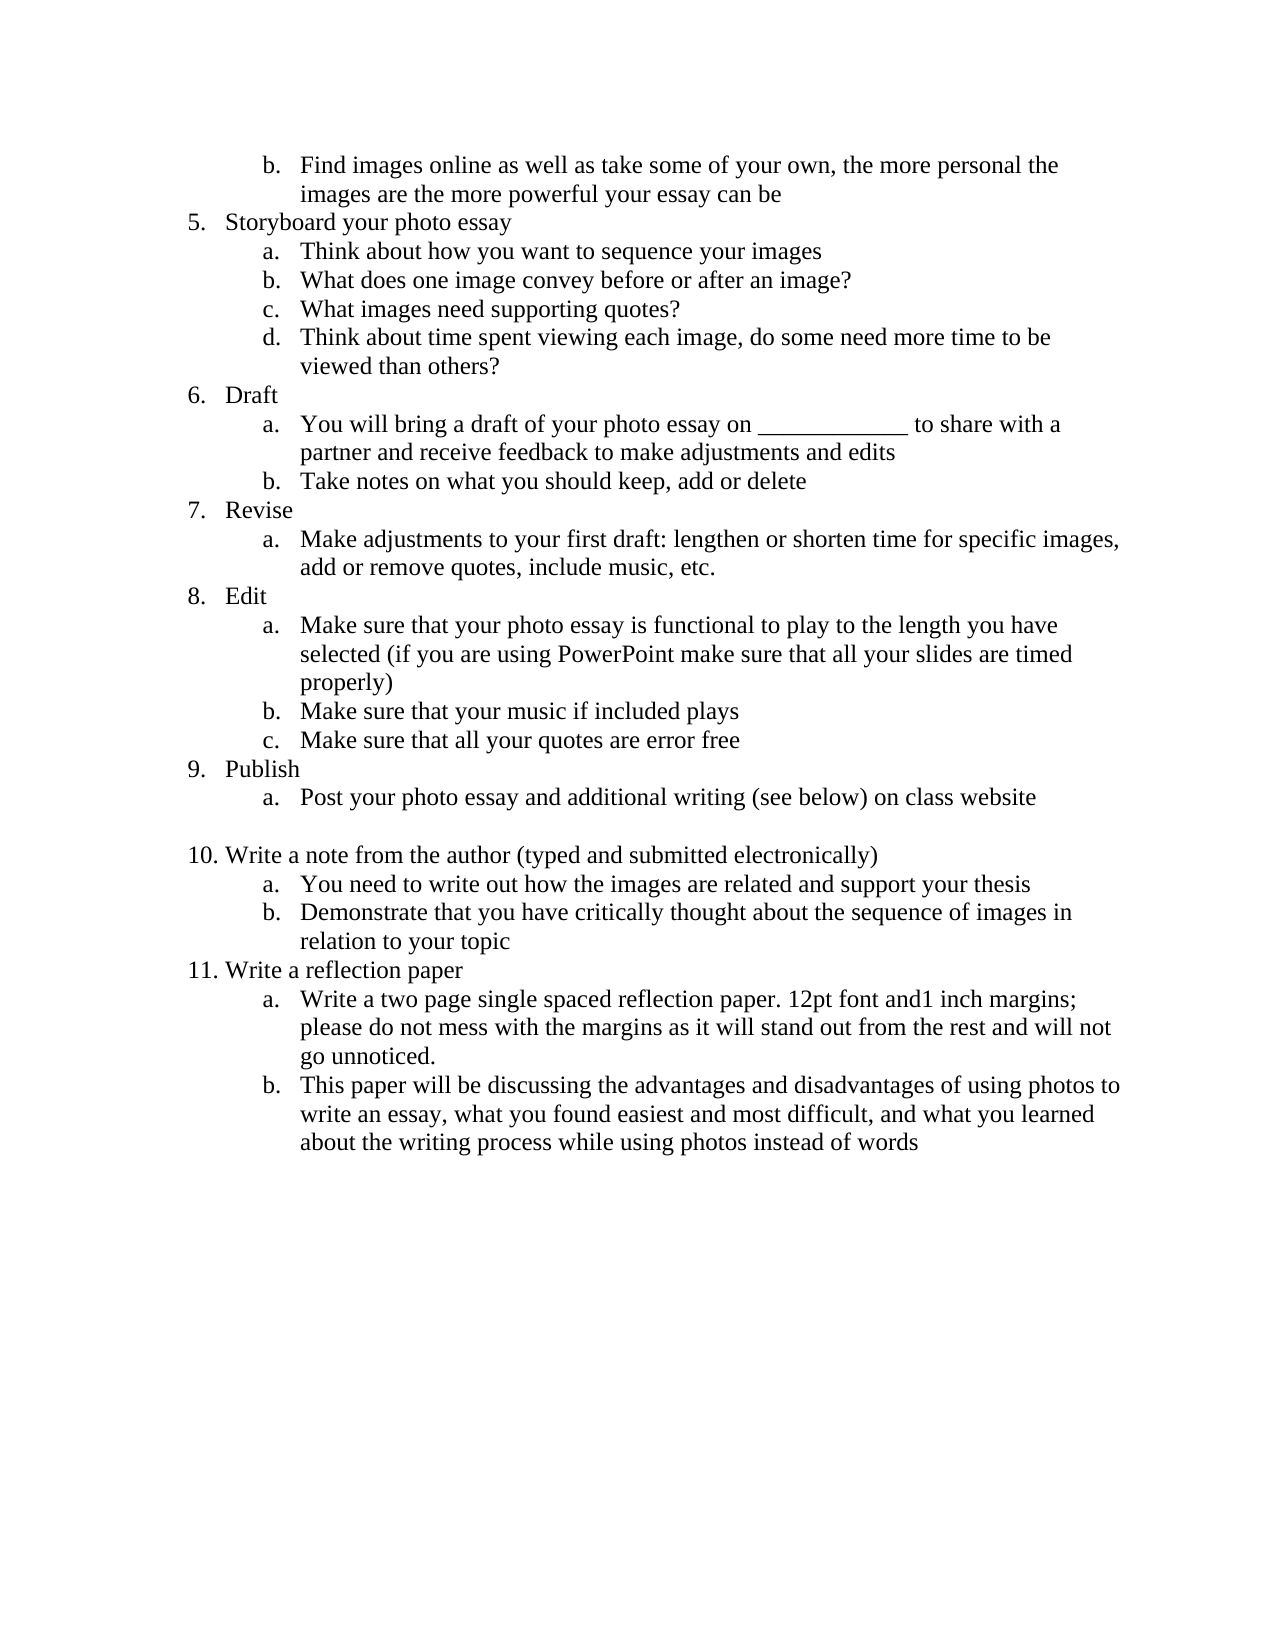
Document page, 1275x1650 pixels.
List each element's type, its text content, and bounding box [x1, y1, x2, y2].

list What does one image convey before or after an image? [262, 265, 1125, 294]
list This paper will be discussing the advantages and disadvantages of using photos to write an essay, what you found easiest and most difficult, and what you learned about the writing process while using photos instead of words [262, 1070, 1125, 1156]
list Make sure that your photo essay is functional to play to the length you have selected (if you are using PowerPoint make sure that all your slides are timed properly) [262, 610, 1125, 696]
list Demonstrate that you have critically thought about the sequence of images in relation to your topic [262, 897, 1125, 955]
list Make adjustments to your first draft: lengthen or shorten time for specific images, add or remove quotes, include music, etc. [262, 524, 1125, 581]
list What images need supporting quotes? [262, 294, 1125, 322]
list Write a reflection paper [187, 955, 1125, 984]
list Write a note from the author (typed and submitted electronically) [187, 840, 1125, 869]
list Make sure that all your quotes are error free [262, 725, 1125, 754]
list Publish [187, 754, 1125, 782]
list Take notes on what you should keep, add or delete [262, 466, 1125, 495]
list You need to write out how the images are related and support your thesis [262, 869, 1125, 897]
list Find images online as well as take some of your own, the more personal the images are the more powerful your essay can be [262, 150, 1125, 207]
list Revise [187, 495, 1125, 524]
list Edit [187, 581, 1125, 610]
list Think about time spent viewing each image, do some need more time to be viewed than others? [262, 322, 1125, 380]
list Storyboard your photo essay [187, 207, 1125, 236]
list Post your photo essay and additional writing (see below) on class website [262, 782, 1125, 811]
list Make sure that your music if included plays [262, 696, 1125, 725]
list Draft [187, 380, 1125, 409]
list Write a two page single spaced reflection paper. 12pt font and1 inch margins; please do not mess with the margins as it will stand out from the rest and will not go unnoticed. [262, 984, 1125, 1070]
list Think about how you want to sequence your images [262, 236, 1125, 265]
list You will bring a draft of your photo essay on ____________ to share with a partner and receive feedback to make adjustments and edits [262, 409, 1125, 466]
